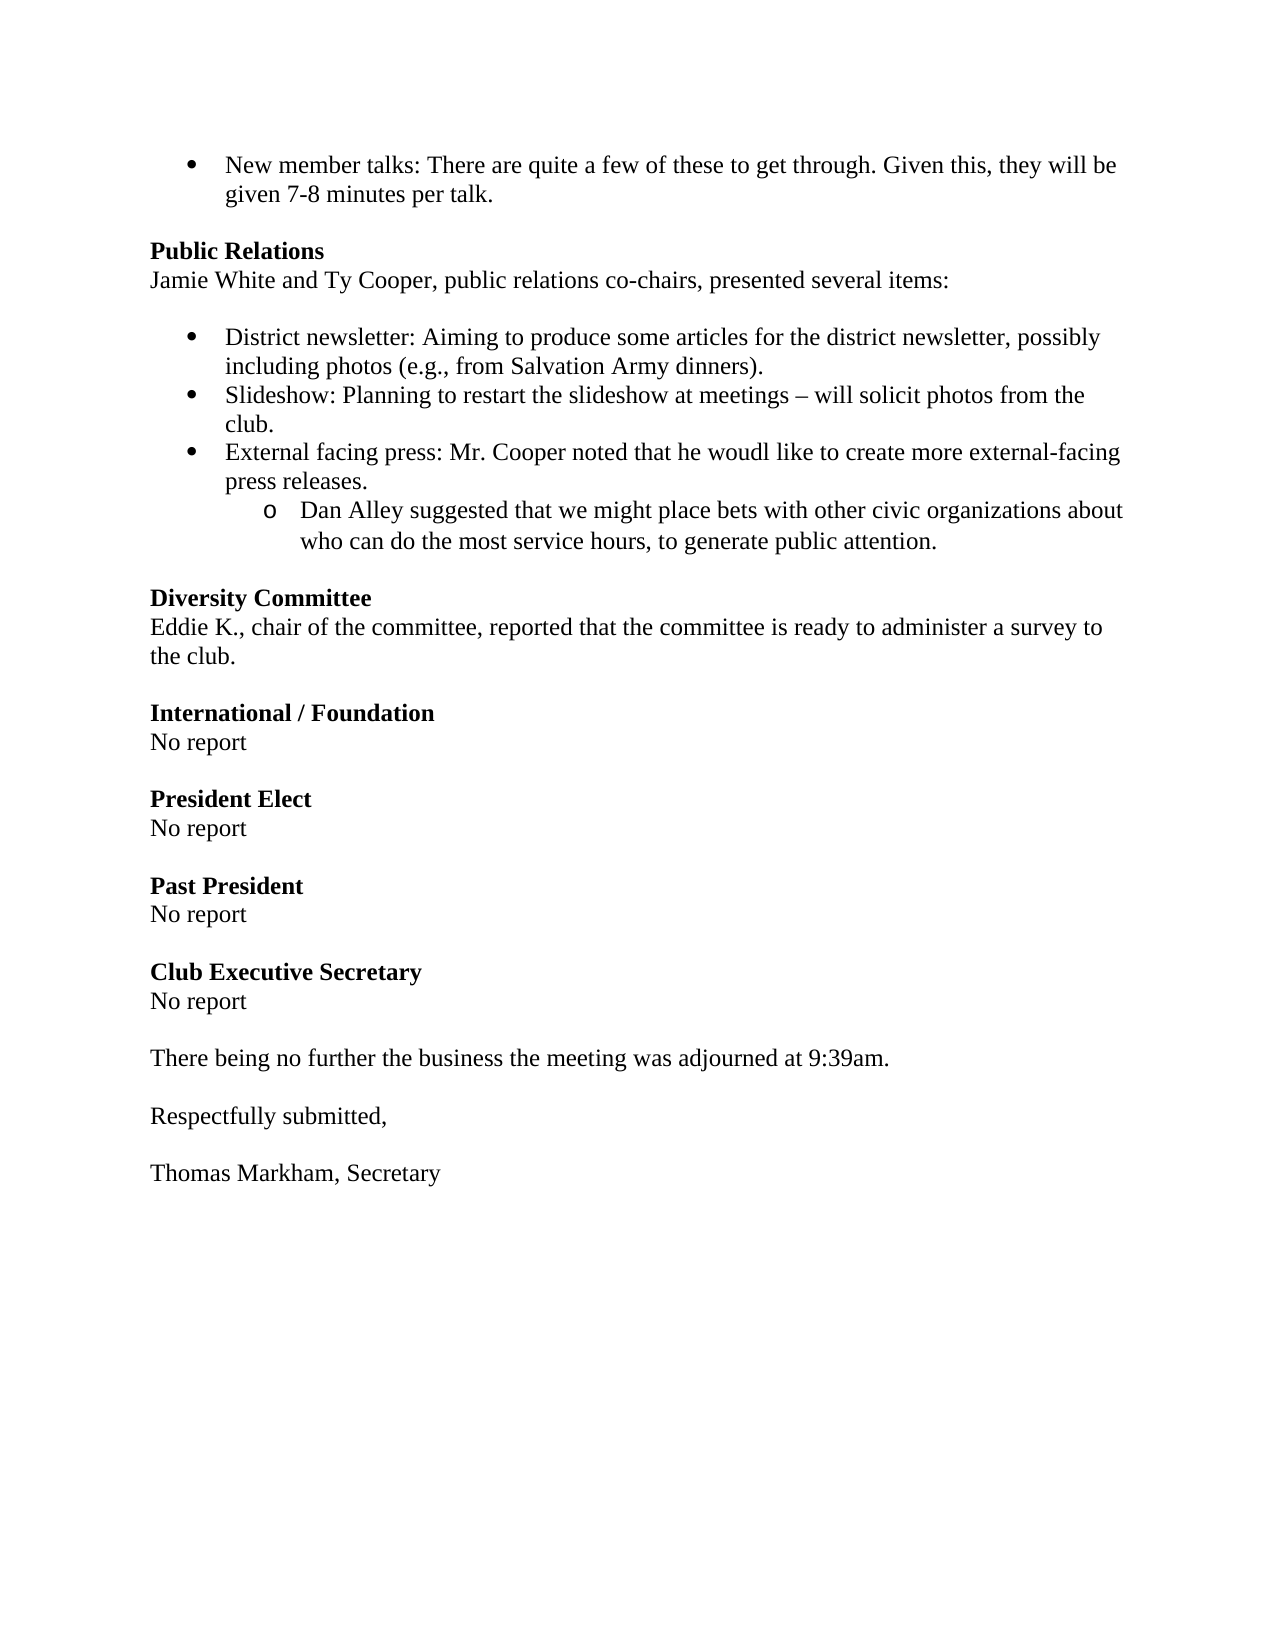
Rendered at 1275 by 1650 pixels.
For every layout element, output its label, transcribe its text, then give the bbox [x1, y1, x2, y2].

text Jamie White and Ty Cooper, public relations co-chairs, presented several items: [150, 265, 1125, 294]
text Public Relations [150, 236, 1125, 265]
text President Elect [150, 784, 1125, 813]
text No report [150, 986, 1125, 1014]
text International / Foundation [150, 698, 1125, 727]
text No report [150, 899, 1125, 928]
list Slideshow: Planning to restart the slideshow at meetings – will solicit photos from the club. [187, 380, 1125, 437]
text Past President [150, 871, 1125, 899]
list External facing press: Mr. Cooper noted that he woudl like to create more external-facing press releases. [187, 437, 1125, 495]
text No report [150, 813, 1125, 842]
list District newsletter: Aiming to produce some articles for the district newsletter, possibly including photos (e.g., from Salvation Army dinners). [187, 322, 1125, 380]
text Thomas Markham, Secretary [150, 1158, 1125, 1187]
text Respectfully submitted, [150, 1101, 1125, 1129]
text Eddie K., chair of the committee, reported that the committee is ready to administer a survey to the club. [150, 612, 1125, 669]
text No report [150, 727, 1125, 756]
text Club Executive Secretary [150, 957, 1125, 986]
text There being no further the business the meeting was adjourned at 9:39am. [150, 1043, 1125, 1072]
text Diversity Committee [150, 583, 1125, 612]
list Dan Alley suggested that we might place bets with other civic organizations about who can do the most service hours, to generate public attention. [262, 495, 1125, 554]
list New member talks: There are quite a few of these to get through. Given this, they will be given 7-8 minutes per talk. [187, 150, 1125, 207]
